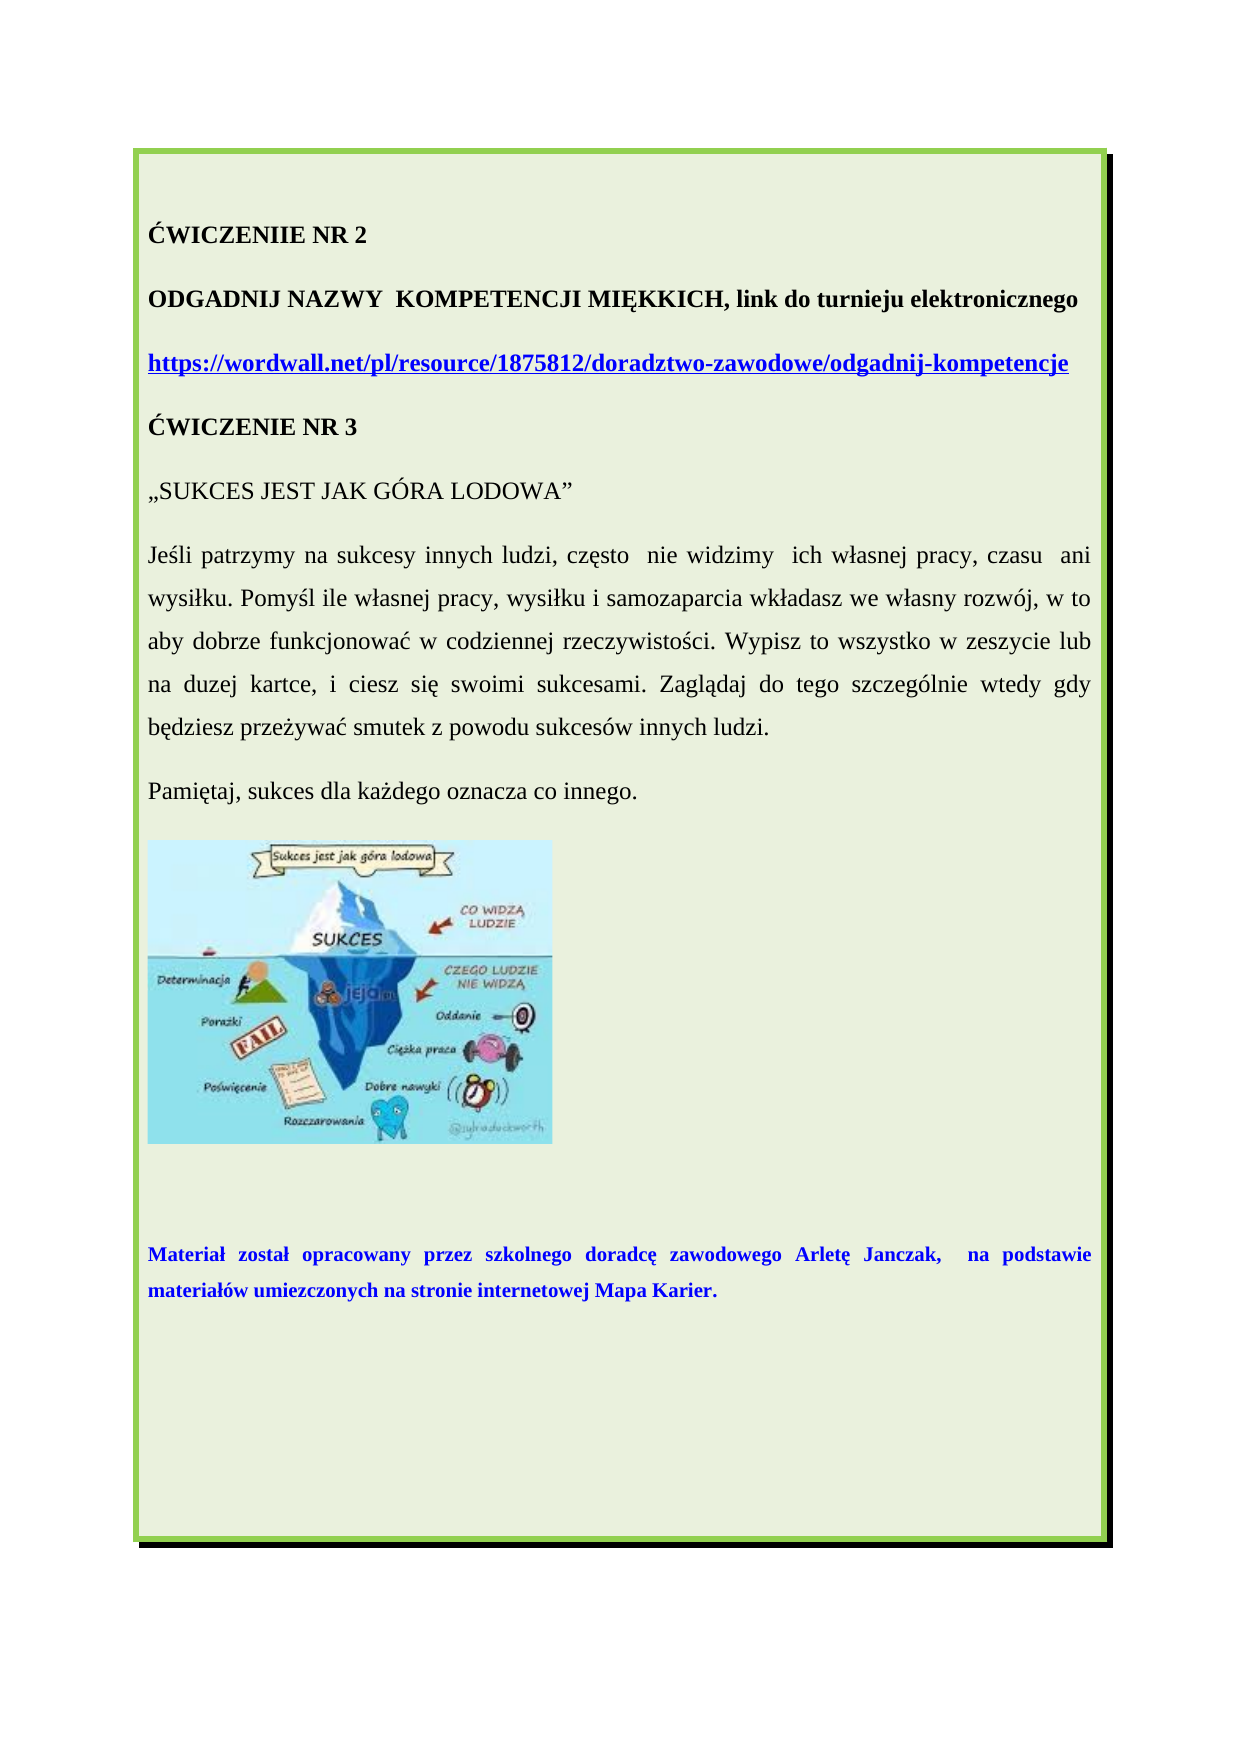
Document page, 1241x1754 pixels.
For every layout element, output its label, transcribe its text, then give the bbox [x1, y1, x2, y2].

text Materiał został opracowany przez szkolnego doradcę zawodowego Arletę Janczak, na podstawie materiałów umiezczonych na stronie internetowej Mapa Karier. [139, 1234, 1101, 1302]
text ĆWICZENIE NR 3 [139, 403, 1101, 441]
text Pamiętaj, sukces dla każdego oznacza co innego. [139, 768, 1101, 805]
text Jeśli patrzymy na sukcesy innych ludzi, często nie widzimy ich własnej pracy, czasu ani wysiłku. Pomyśl ile własnej pracy, wysiłku i samozaparcia wkładasz we własny rozwój, w to aby dobrze funkcjonować w codziennej rzeczywistości. Wypisz to wszystko w zeszycie lub na duzej kartce, i ciesz się swoimi sukcesami. Zaglądaj do tego szczególnie wtedy gdy będziesz przeżywać smutek z powodu sukcesów innych ludzi. [139, 531, 1101, 741]
text https://wordwall.net/pl/resource/1875812/doradztwo-zawodowe/odgadnij-kompetencje [139, 339, 1101, 377]
picture [147, 840, 553, 1144]
text „SUKCES JEST JAK GÓRA LODOWA” [139, 467, 1101, 504]
text ODGADNIJ NAZWY KOMPETENCJI MIĘKKICH, link do turnieju elektronicznego [139, 276, 1101, 313]
text ĆWICZENIIE NR 2 [139, 212, 1101, 249]
